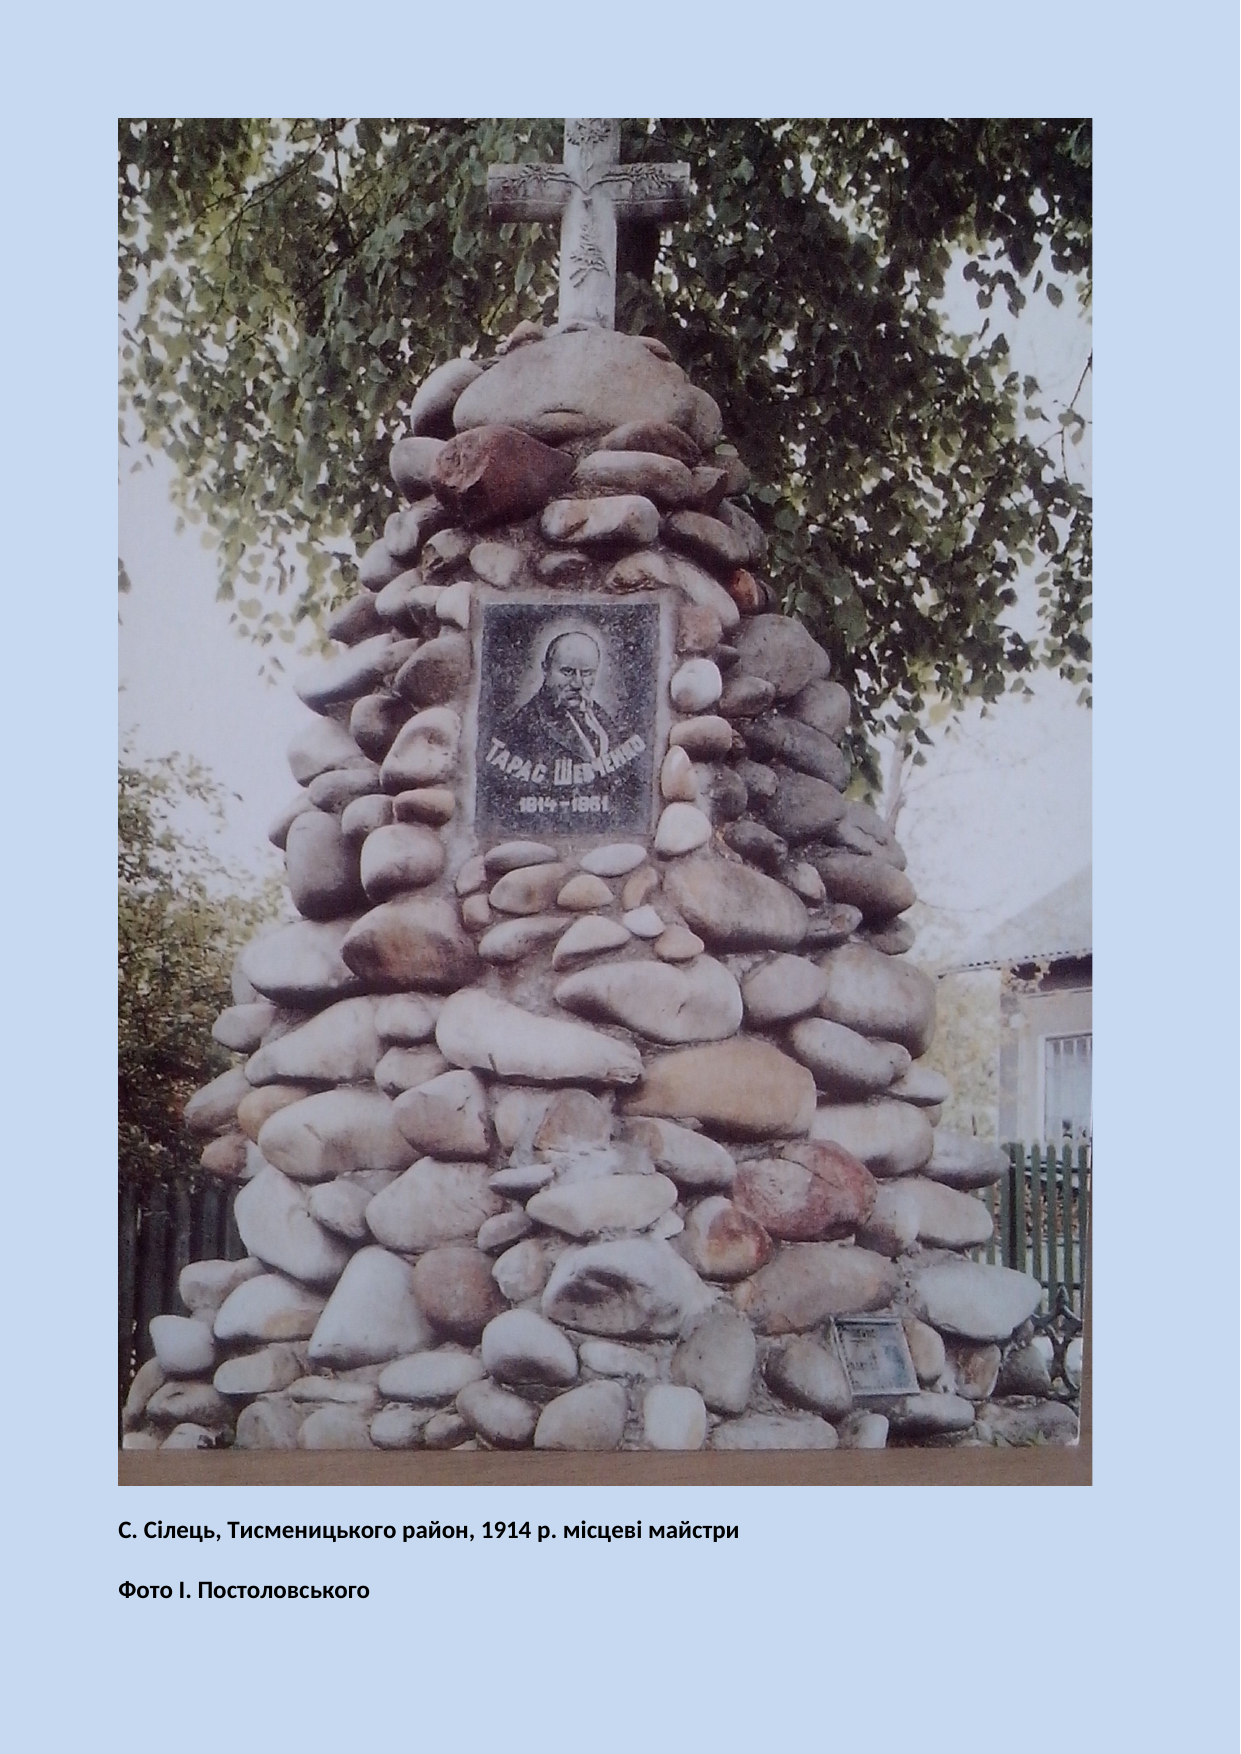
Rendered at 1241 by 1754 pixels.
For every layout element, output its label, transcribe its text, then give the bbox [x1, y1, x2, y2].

text С. Сілець, Тисменицького район, 1914 р. місцеві майстри [118, 1514, 1152, 1545]
picture [118, 118, 1093, 1486]
text Фото І. Постоловського [118, 1574, 1152, 1604]
